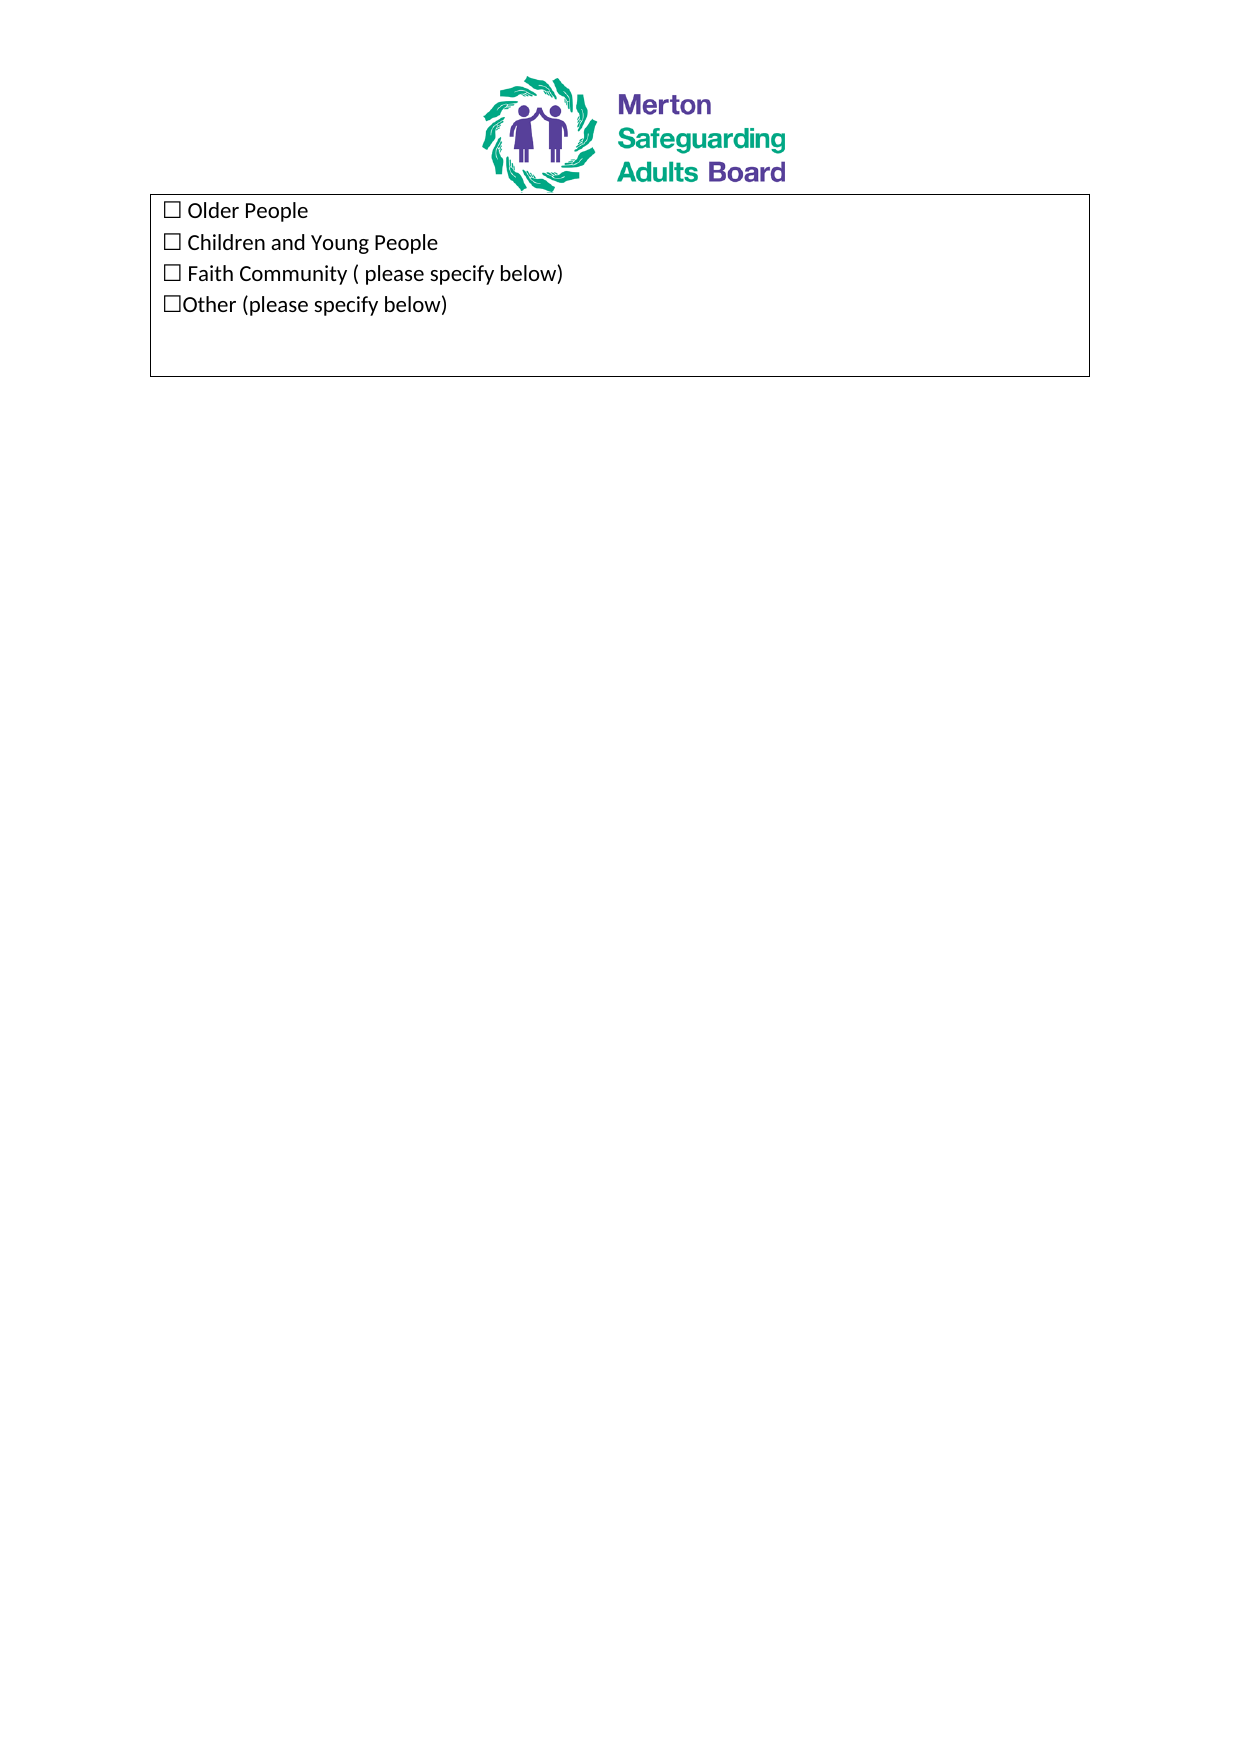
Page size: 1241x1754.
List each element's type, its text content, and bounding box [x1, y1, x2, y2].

picture [476, 73, 812, 194]
